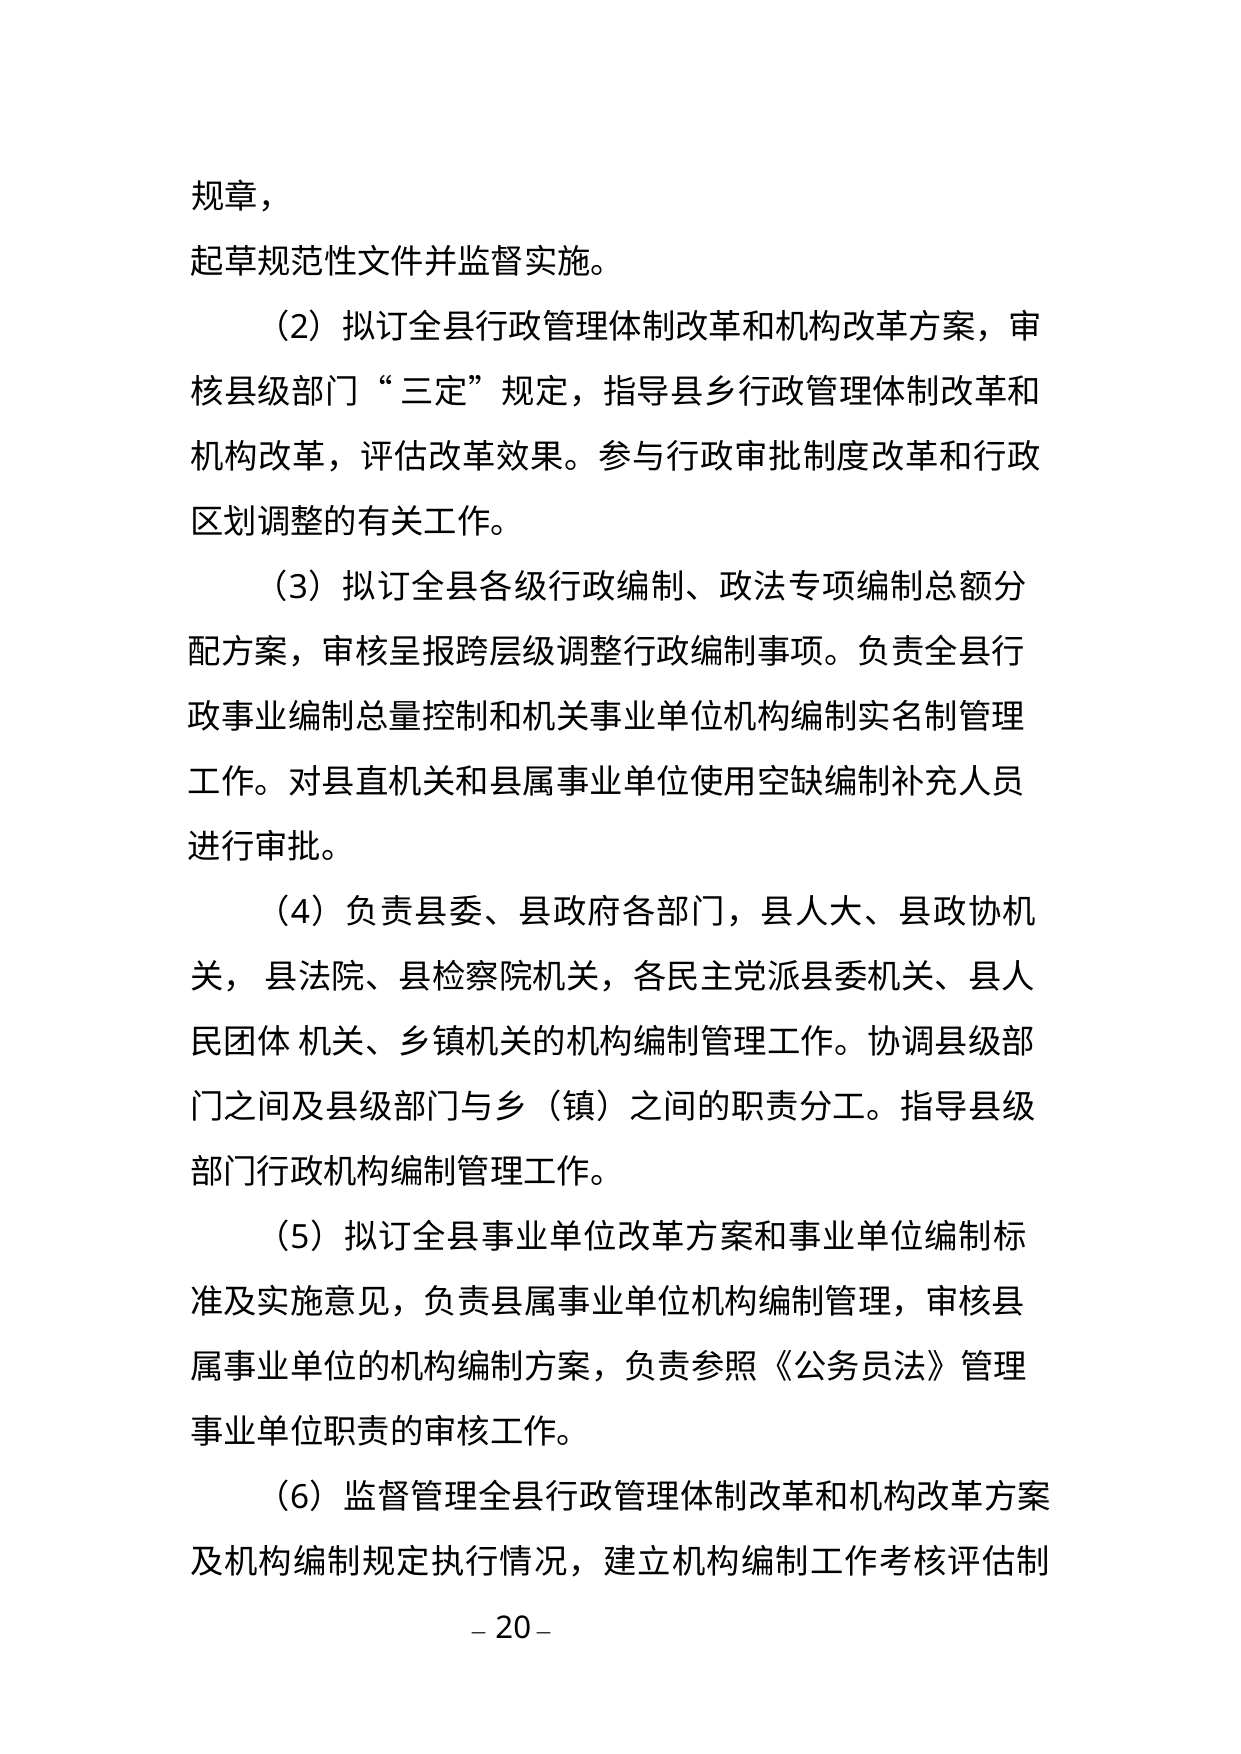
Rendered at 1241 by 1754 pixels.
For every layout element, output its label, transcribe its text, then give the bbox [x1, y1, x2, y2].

text （2）拟订全县行政管理体制改革和机构改革方案，审核县级部门“ 三定”规定，指导县乡行政管理体制改革和机构改革，评估改革效果。参与行政审批制度改革和行政区划调整的有关工作。 [190, 292, 1043, 552]
text 起草规范性文件并监督实施。 [191, 227, 1053, 292]
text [191, 162, 1053, 227]
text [190, 1462, 1053, 1592]
text （4）负责县委、县政府各部门，县人大、县政协机关， 县法院、县检察院机关，各民主党派县委机关、县人民团体 机关、乡镇机关的机构编制管理工作。协调县级部门之间及县级部门与乡（镇）之间的职责分工。指导县级部门行政机构编制管理工作。 [190, 877, 1036, 1202]
text （5）拟订全县事业单位改革方案和事业单位编制标准及实施意见，负责县属事业单位机构编制管理，审核县属事业单位的机构编制方案，负责参照《公务员法》管理事业单位职责的审核工作。 [190, 1202, 1027, 1462]
text （3）拟订全县各级行政编制、政法专项编制总额分配方案，审核呈报跨层级调整行政编制事项。负责全县行政事业编制总量控制和机关事业单位机构编制实名制管理工作。对县直机关和县属事业单位使用空缺编制补充人员进行审批。 [187, 552, 1027, 877]
